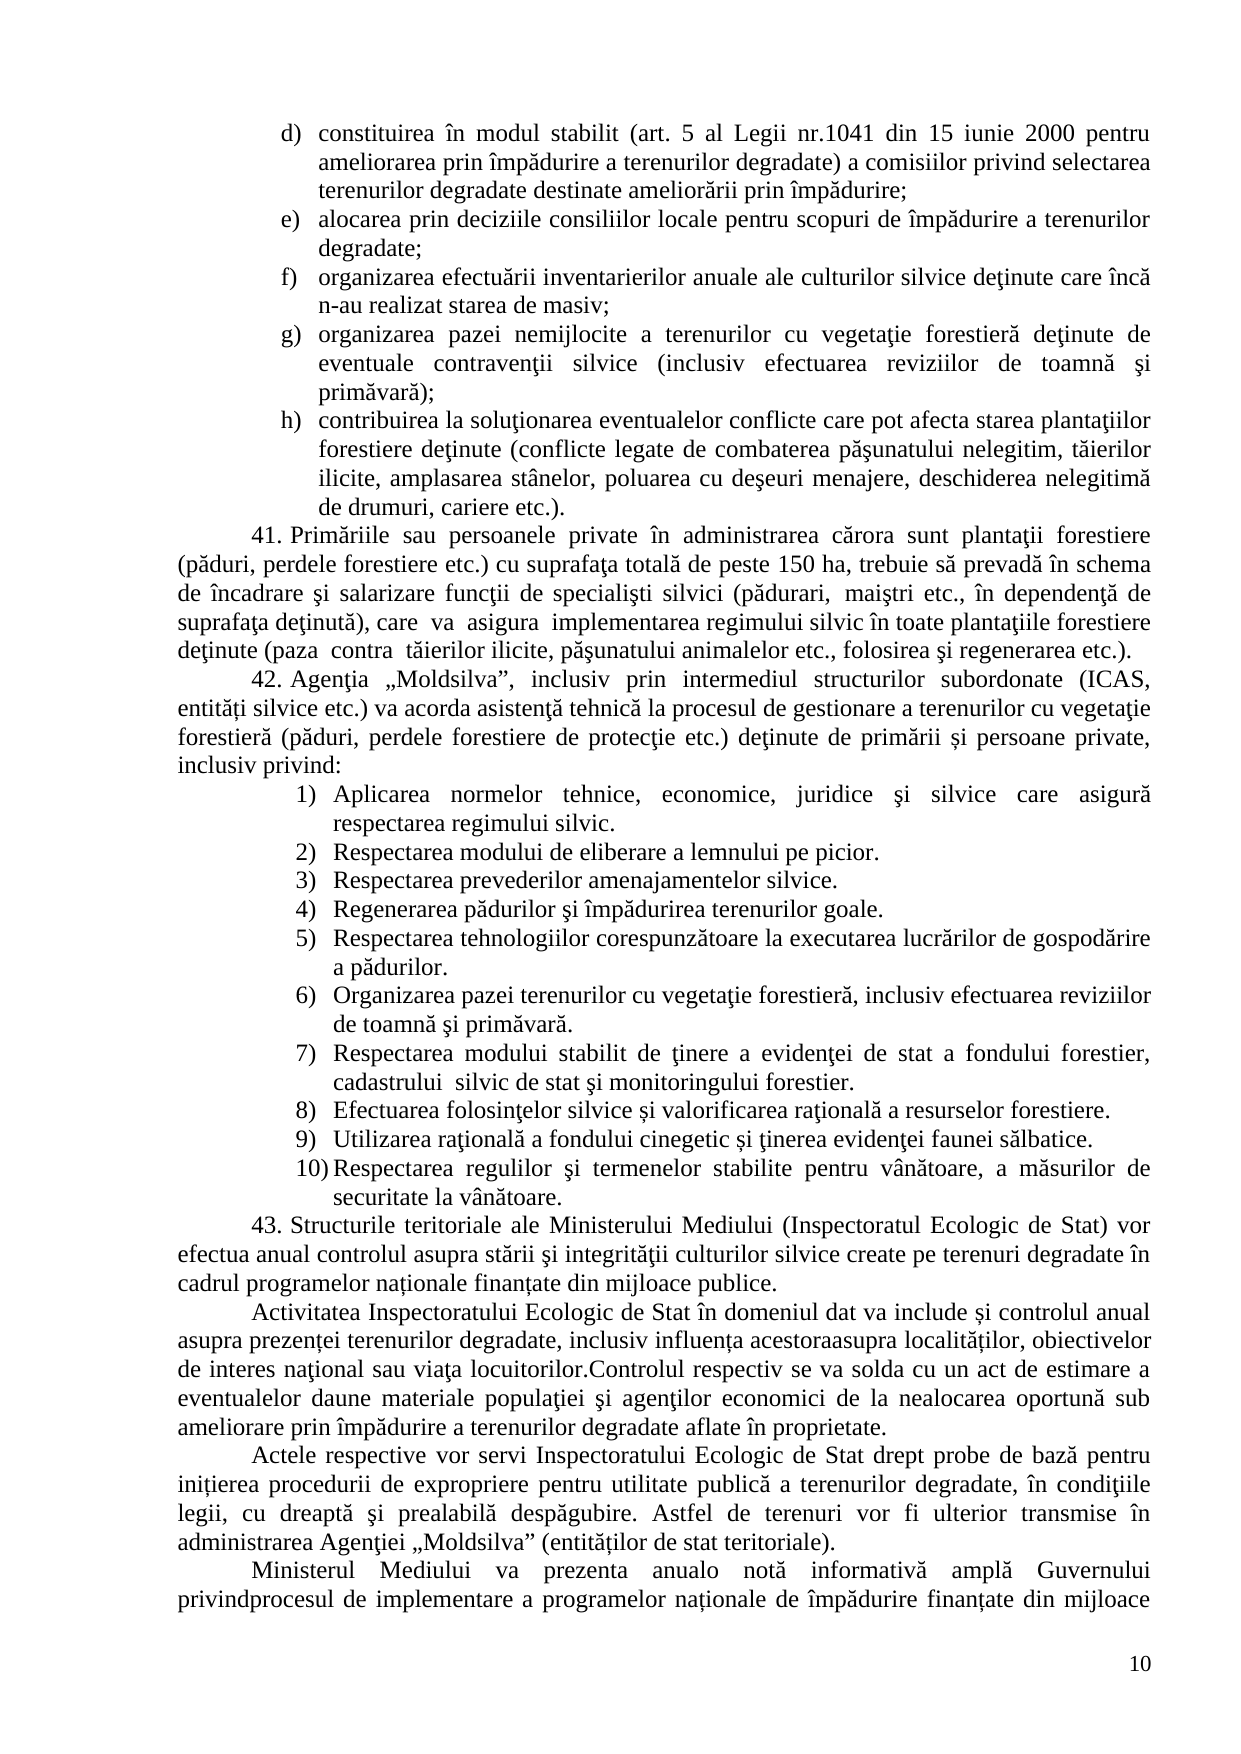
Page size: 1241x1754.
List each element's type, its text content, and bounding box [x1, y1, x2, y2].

list Respectarea regulilor şi termenelor stabilite pentru vânătoare, a măsurilor de securitate la vânătoare. [295, 1153, 1152, 1211]
list contribuirea la soluţionarea eventualelor conflicte care pot afecta starea plantaţiilor forestiere deţinute (conflicte legate de combaterea păşunatului nelegitim, tăierilor ilicite, amplasarea stânelor, poluarea cu deşeuri menajere, deschiderea nelegitimă de drumuri, cariere etc.). [281, 406, 1152, 521]
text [177, 1556, 1152, 1613]
list Organizarea pazei terenurilor cu vegetaţie forestieră, inclusiv efectuarea reviziilor de toamnă şi primăvară. [295, 981, 1152, 1038]
list Respectarea prevederilor amenajamentelor silvice. [295, 866, 1152, 894]
text Actele respective vor servi Inspectoratului Ecologic de Stat drept probe de bază pentru inițierea procedurii de expropriere pentru utilitate publică a terenurilor degradate, în condiţiile legii, cu dreaptă şi prealabilă despăgubire. Astfel de terenuri vor fi ulterior transmise în administrarea Agenţiei „Moldsilva” (entităților de stat teritoriale). [177, 1441, 1152, 1556]
text Activitatea Inspectoratului Ecologic de Stat în domeniul dat va include și controlul anual asupra prezenței terenurilor degradate, inclusiv influența acestoraasupra localităților, obiectivelor de interes naţional sau viaţa locuitorilor.Controlul respectiv se va solda cu un act de estimare a eventualelor daune materiale populaţiei şi agenţilor economici de la nealocarea oportună sub ameliorare prin împădurire a terenurilor degradate aflate în proprietate. [177, 1297, 1152, 1441]
list alocarea prin deciziile consiliilor locale pentru scopuri de împădurire a terenurilor degradate; [281, 204, 1152, 262]
list constituirea în modul stabilit (art. 5 al Legii nr.1041 din 15 iunie 2000 pentru ameliorarea prin împădurire a terenurilor degradate) a comisiilor privind selectarea terenurilor degradate destinate ameliorării prin împădurire; [281, 118, 1152, 204]
list Respectarea modului stabilit de ţinere a evidenţei de stat a fondului forestier, cadastrului silvic de stat şi monitoringului forestier. [295, 1038, 1152, 1096]
list Respectarea modului de eliberare a lemnului pe picior. [295, 837, 1152, 866]
list Primăriile sau persoanele private în administrarea cărora sunt plantaţii forestiere (păduri, perdele forestiere etc.) cu suprafaţa totală de peste 150 ha, trebuie să prevadă în schema de încadrare şi salarizare funcţii de specialişti silvici (pădurari, maiştri etc., în dependenţă de suprafaţa deţinută), care va asigura implementarea regimului silvic în toate plantaţiile forestiere deţinute (paza contra tăierilor ilicite, păşunatului animalelor etc., folosirea şi regenerarea etc.). [177, 521, 1152, 664]
list Aplicarea normelor tehnice, economice, juridice şi silvice care asigură respectarea regimului silvic. [295, 779, 1152, 837]
list Efectuarea folosinţelor silvice și valorificarea raţională a resurselor forestiere. [295, 1096, 1152, 1124]
list Structurile teritoriale ale Ministerului Mediului (Inspectoratul Ecologic de Stat) vor efectua anual controlul asupra stării şi integrităţii culturilor silvice create pe terenuri degradate în cadrul programelor naționale finanțate din mijloace publice. [177, 1211, 1152, 1297]
list Agenţia „Moldsilva”, inclusiv prin intermediul structurilor subordonate (ICAS, entități silvice etc.) va acorda asistenţă tehnică la procesul de gestionare a terenurilor cu vegetaţie forestieră (păduri, perdele forestiere de protecţie etc.) deţinute de primării și persoane private, inclusiv privind: [177, 664, 1152, 779]
list organizarea efectuării inventarierilor anuale ale culturilor silvice deţinute care încă n-au realizat starea de masiv; [281, 262, 1152, 319]
list Respectarea tehnologiilor corespunzătoare la executarea lucrărilor de gospodărire a pădurilor. [295, 923, 1152, 981]
list Regenerarea pădurilor şi împădurirea terenurilor goale. [295, 894, 1152, 923]
list Utilizarea raţională a fondului cinegetic și ţinerea evidenţei faunei sălbatice. [295, 1124, 1152, 1153]
list organizarea pazei nemijlocite a terenurilor cu vegetaţie forestieră deţinute de eventuale contravenţii silvice (inclusiv efectuarea reviziilor de toamnă şi primăvară); [281, 319, 1152, 406]
